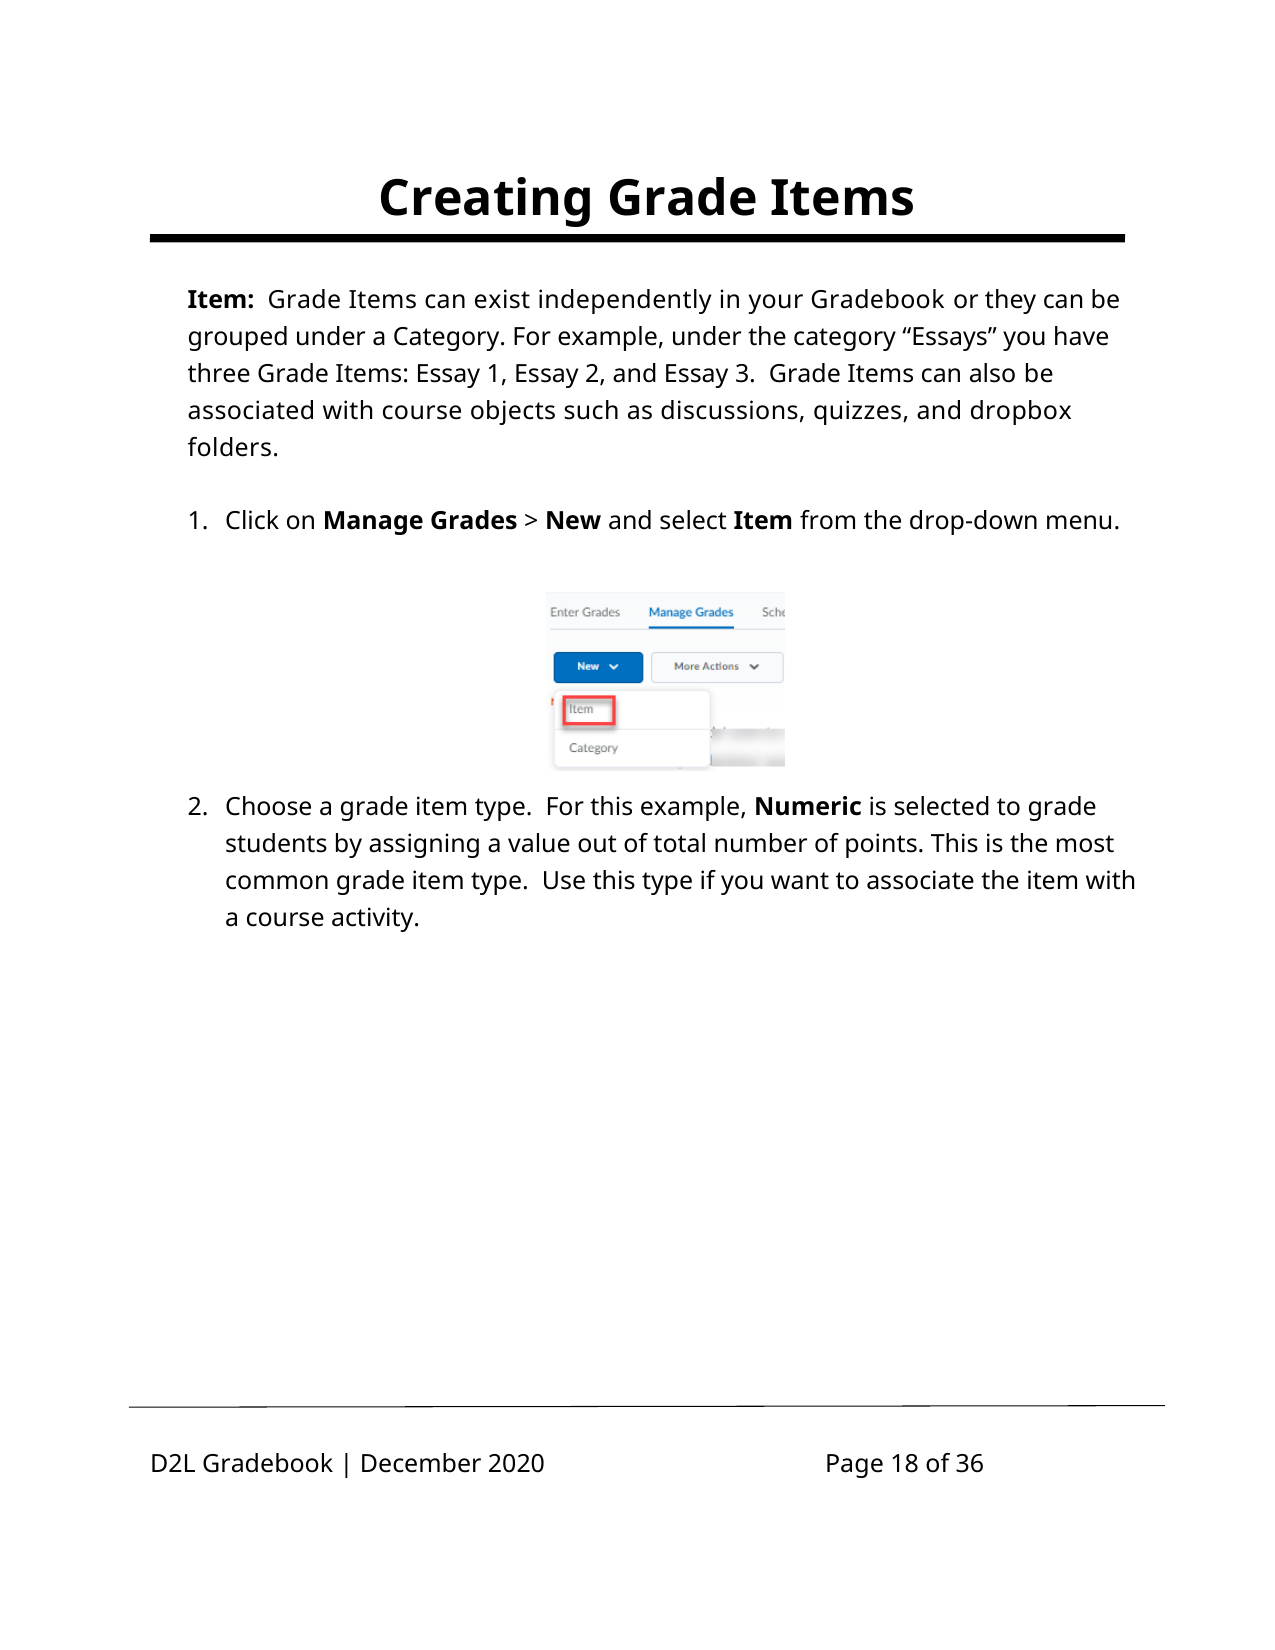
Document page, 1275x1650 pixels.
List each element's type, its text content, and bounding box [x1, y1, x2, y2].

list Item: Grade Items can exist independently in your Gradebook or they can be grouped under a Category. For example, under the category “Essays” you have three Grade Items: Essay 1, Essay 2, and Essay 3. Grade Items can also be associated with course objects such as discussions, quizzes, and dropbox folders. [187, 282, 1144, 463]
subtitle Creating Grade Items [150, 162, 1144, 230]
picture [546, 592, 785, 771]
list Choose a grade item type. For this example, Numeric is selected to grade students by assigning a value out of total number of points. This is the most common grade item type. Use this type if you want to associate the item with a course activity. [187, 789, 1144, 933]
list Click on Manage Grades > New and select Item from the drop-down menu. [187, 503, 1144, 537]
